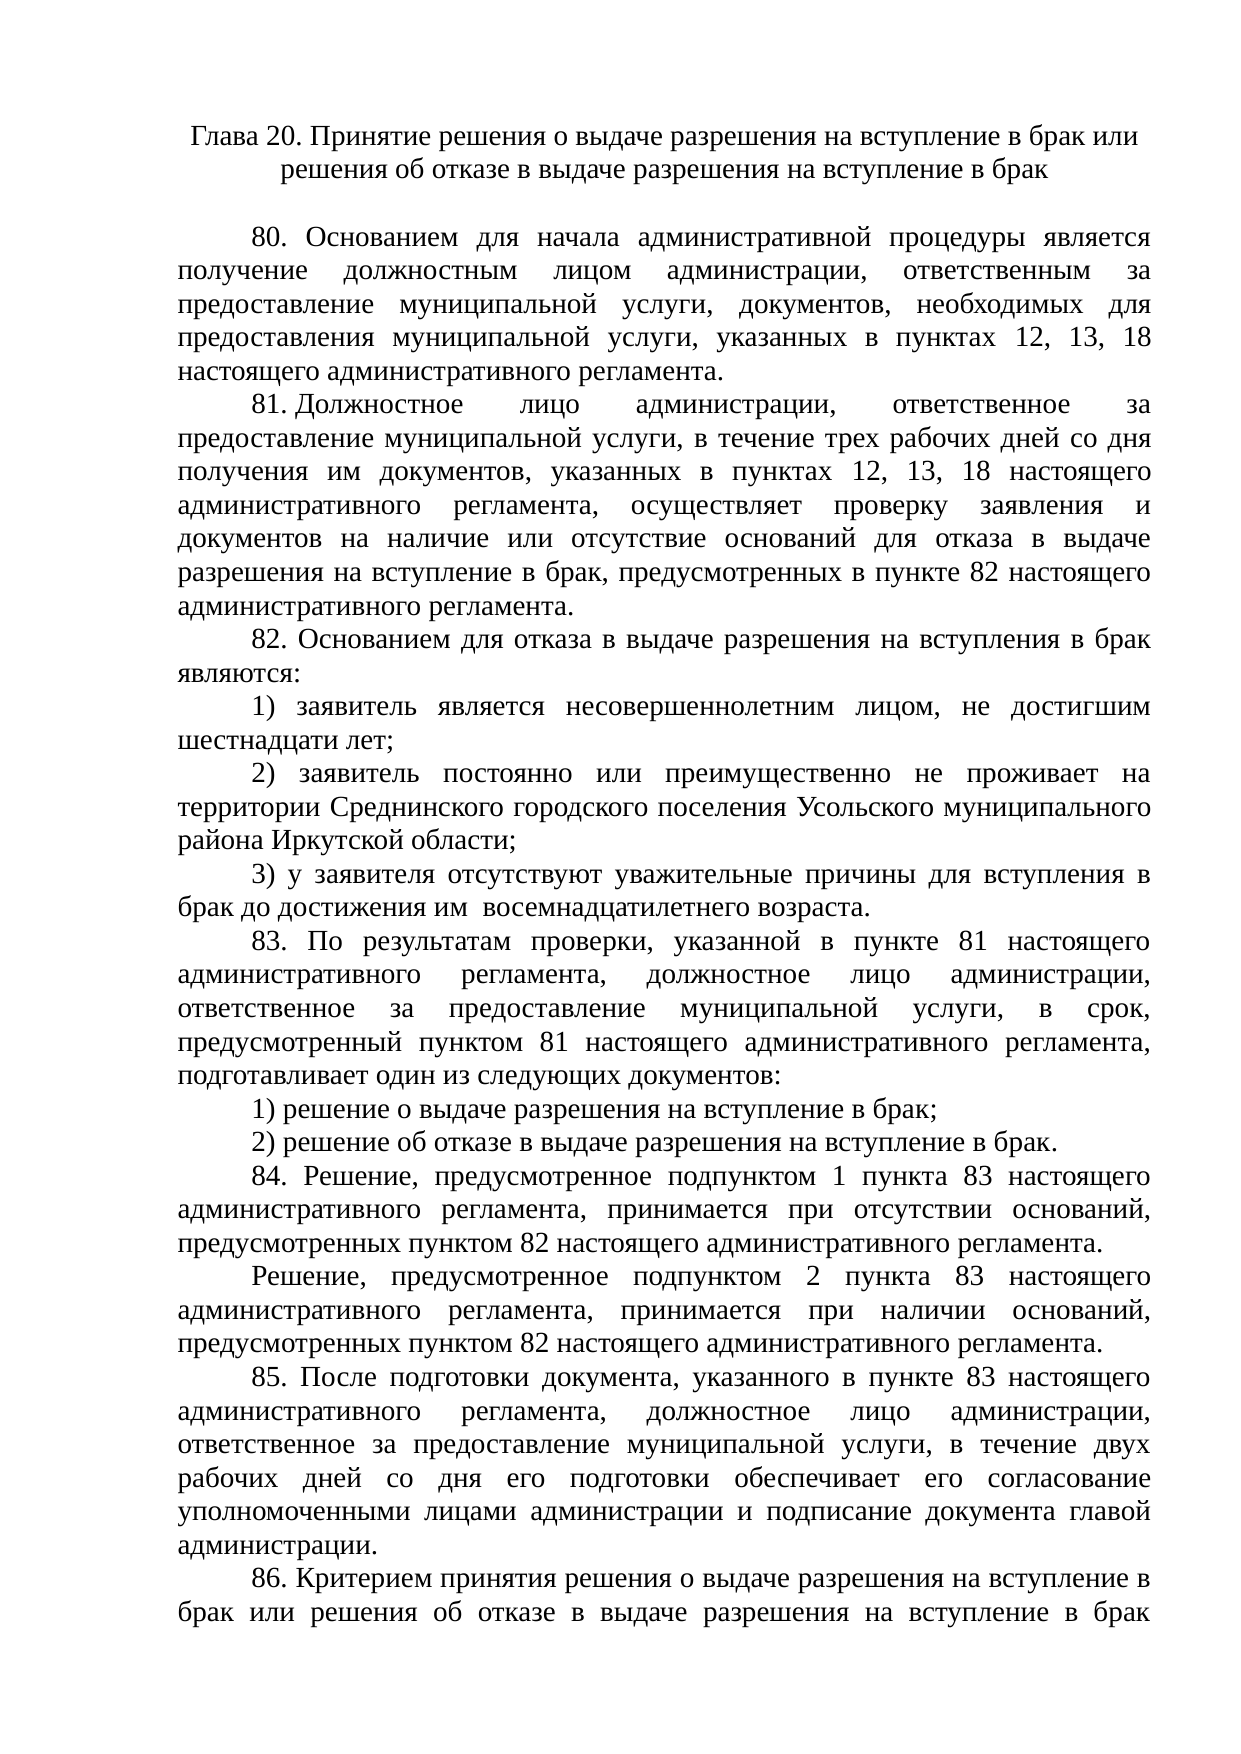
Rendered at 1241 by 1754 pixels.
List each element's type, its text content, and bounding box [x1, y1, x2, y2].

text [177, 1560, 1152, 1627]
text 83. По результатам проверки, указанной в пункте 81 настоящего административного регламента, должностное лицо администрации, ответственное за предоставление муниципальной услуги, в срок, предусмотренный пунктом 81 настоящего административного регламента, подготавливает один из следующих документов: [177, 923, 1152, 1091]
text 3) у заявителя отсутствуют уважительные причины для вступления в брак до достижения им восемнадцатилетнего возраста. [177, 856, 1152, 923]
text 85. После подготовки документа, указанного в пункте 83 настоящего административного регламента, должностное лицо администрации, ответственное за предоставление муниципальной услуги, в течение двух рабочих дней со дня его подготовки обеспечивает его согласование уполномоченными лицами администрации и подписание документа главой администрации. [177, 1359, 1152, 1560]
text Глава 20. Принятие решения о выдаче разрешения на вступление в брак или решения об отказе в выдаче разрешения на вступление в брак [177, 118, 1152, 185]
text 2) заявитель постоянно или преимущественно не проживает на территории Среднинского городского поселения Усольского муниципального района Иркутской области; [177, 755, 1152, 856]
text 1) решение о выдаче разрешения на вступление в брак; [177, 1091, 1152, 1124]
text Решение, предусмотренное подпунктом 2 пункта 83 настоящего административного регламента, принимается при наличии оснований, предусмотренных пунктом 82 настоящего административного регламента. [177, 1258, 1152, 1359]
text 80. Основанием для начала административной процедуры является получение должностным лицом администрации, ответственным за предоставление муниципальной услуги, документов, необходимых для предоставления муниципальной услуги, указанных в пунктах 12, 13, 18 настоящего административного регламента. [177, 219, 1152, 386]
text 1) заявитель является несовершеннолетним лицом, не достигшим шестнадцати лет; [177, 688, 1152, 755]
text 2) решение об отказе в выдаче разрешения на вступление в брак. [177, 1124, 1152, 1158]
text 84. Решение, предусмотренное подпунктом 1 пункта 83 настоящего административного регламента, принимается при отсутствии оснований, предусмотренных пунктом 82 настоящего административного регламента. [177, 1158, 1152, 1258]
text 82. Основанием для отказа в выдаче разрешения на вступления в брак являются: [177, 621, 1152, 688]
text 81. Должностное лицо администрации, ответственное за предоставление муниципальной услуги, в течение трех рабочих дней со дня получения им документов, указанных в пунктах 12, 13, 18 настоящего административного регламента, осуществляет проверку заявления и документов на наличие или отсутствие оснований для отказа в выдаче разрешения на вступление в брак, предусмотренных в пункте 82 настоящего административного регламента. [177, 386, 1152, 621]
